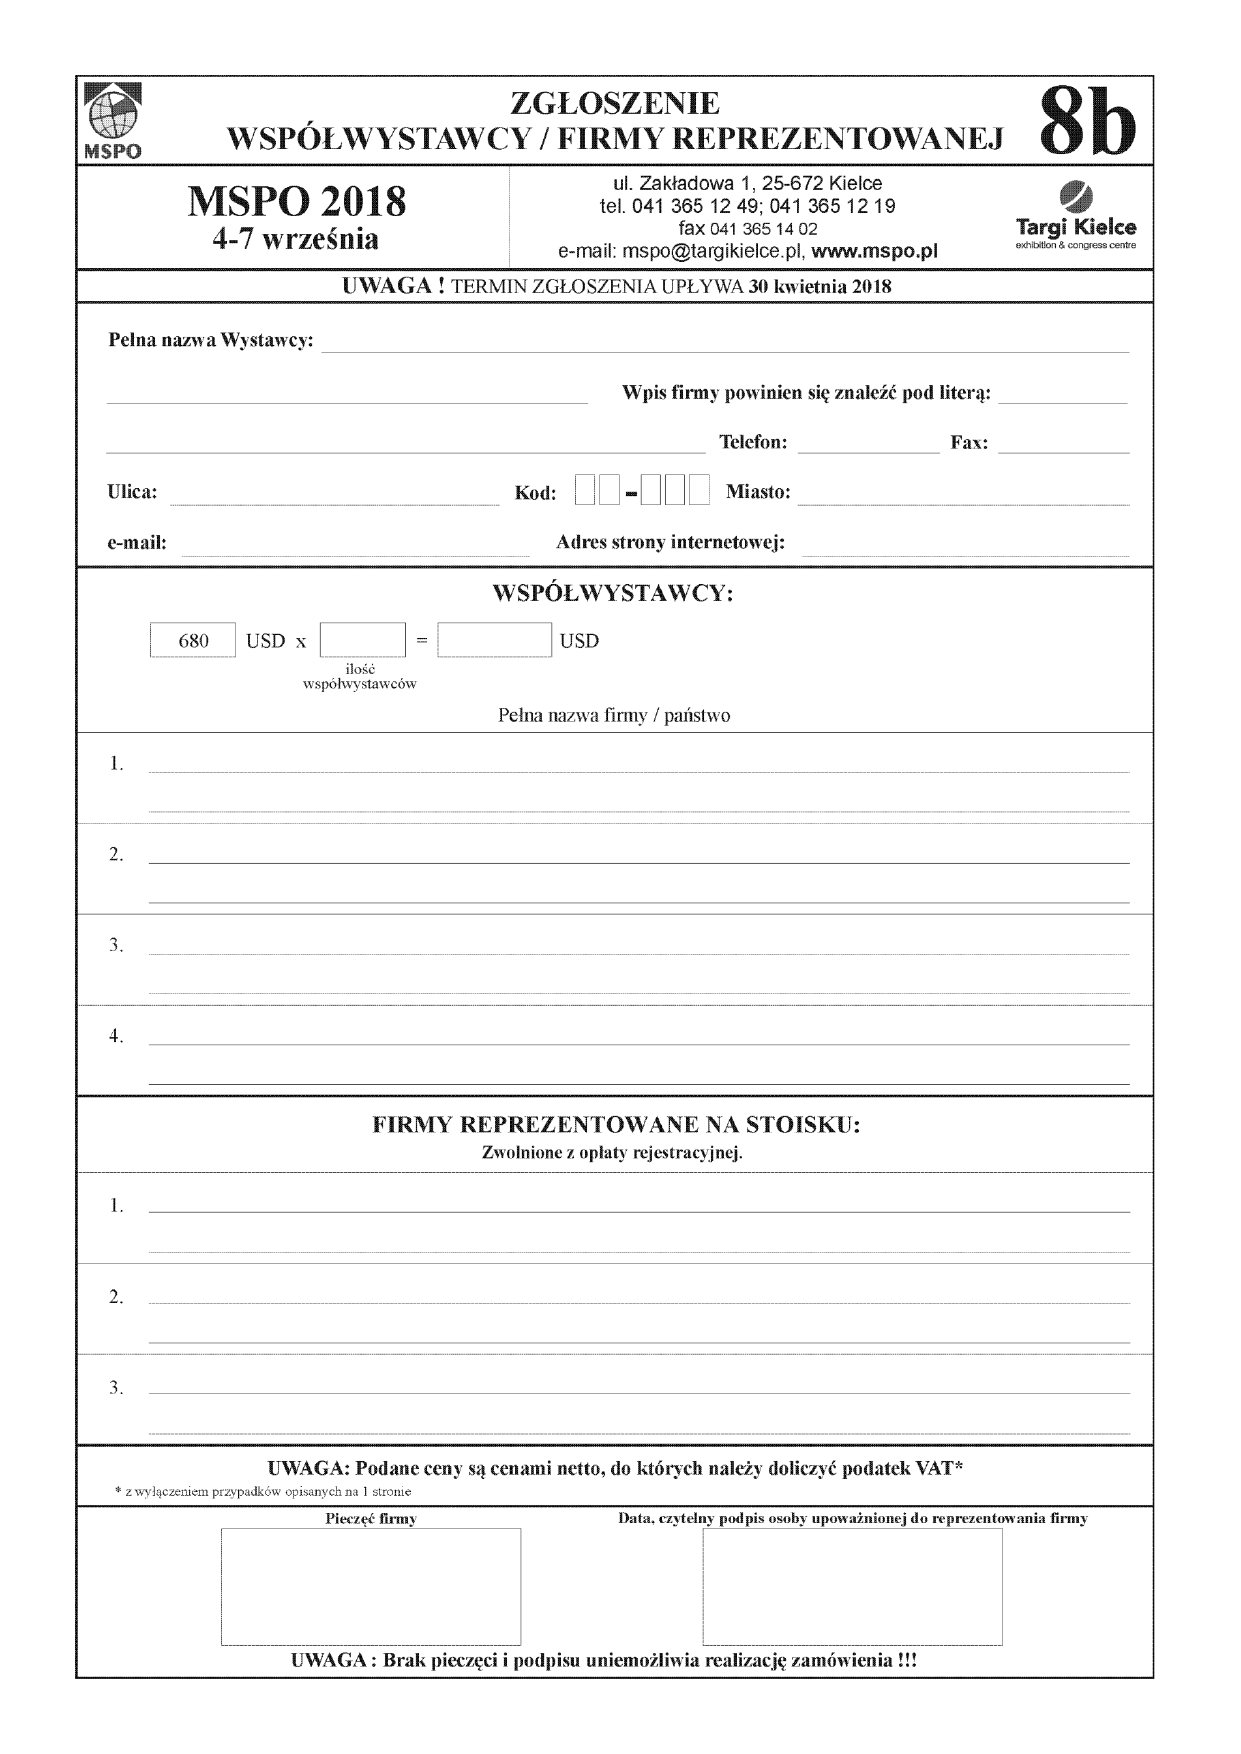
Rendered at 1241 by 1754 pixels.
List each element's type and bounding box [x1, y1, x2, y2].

picture [75, 75, 1155, 1679]
